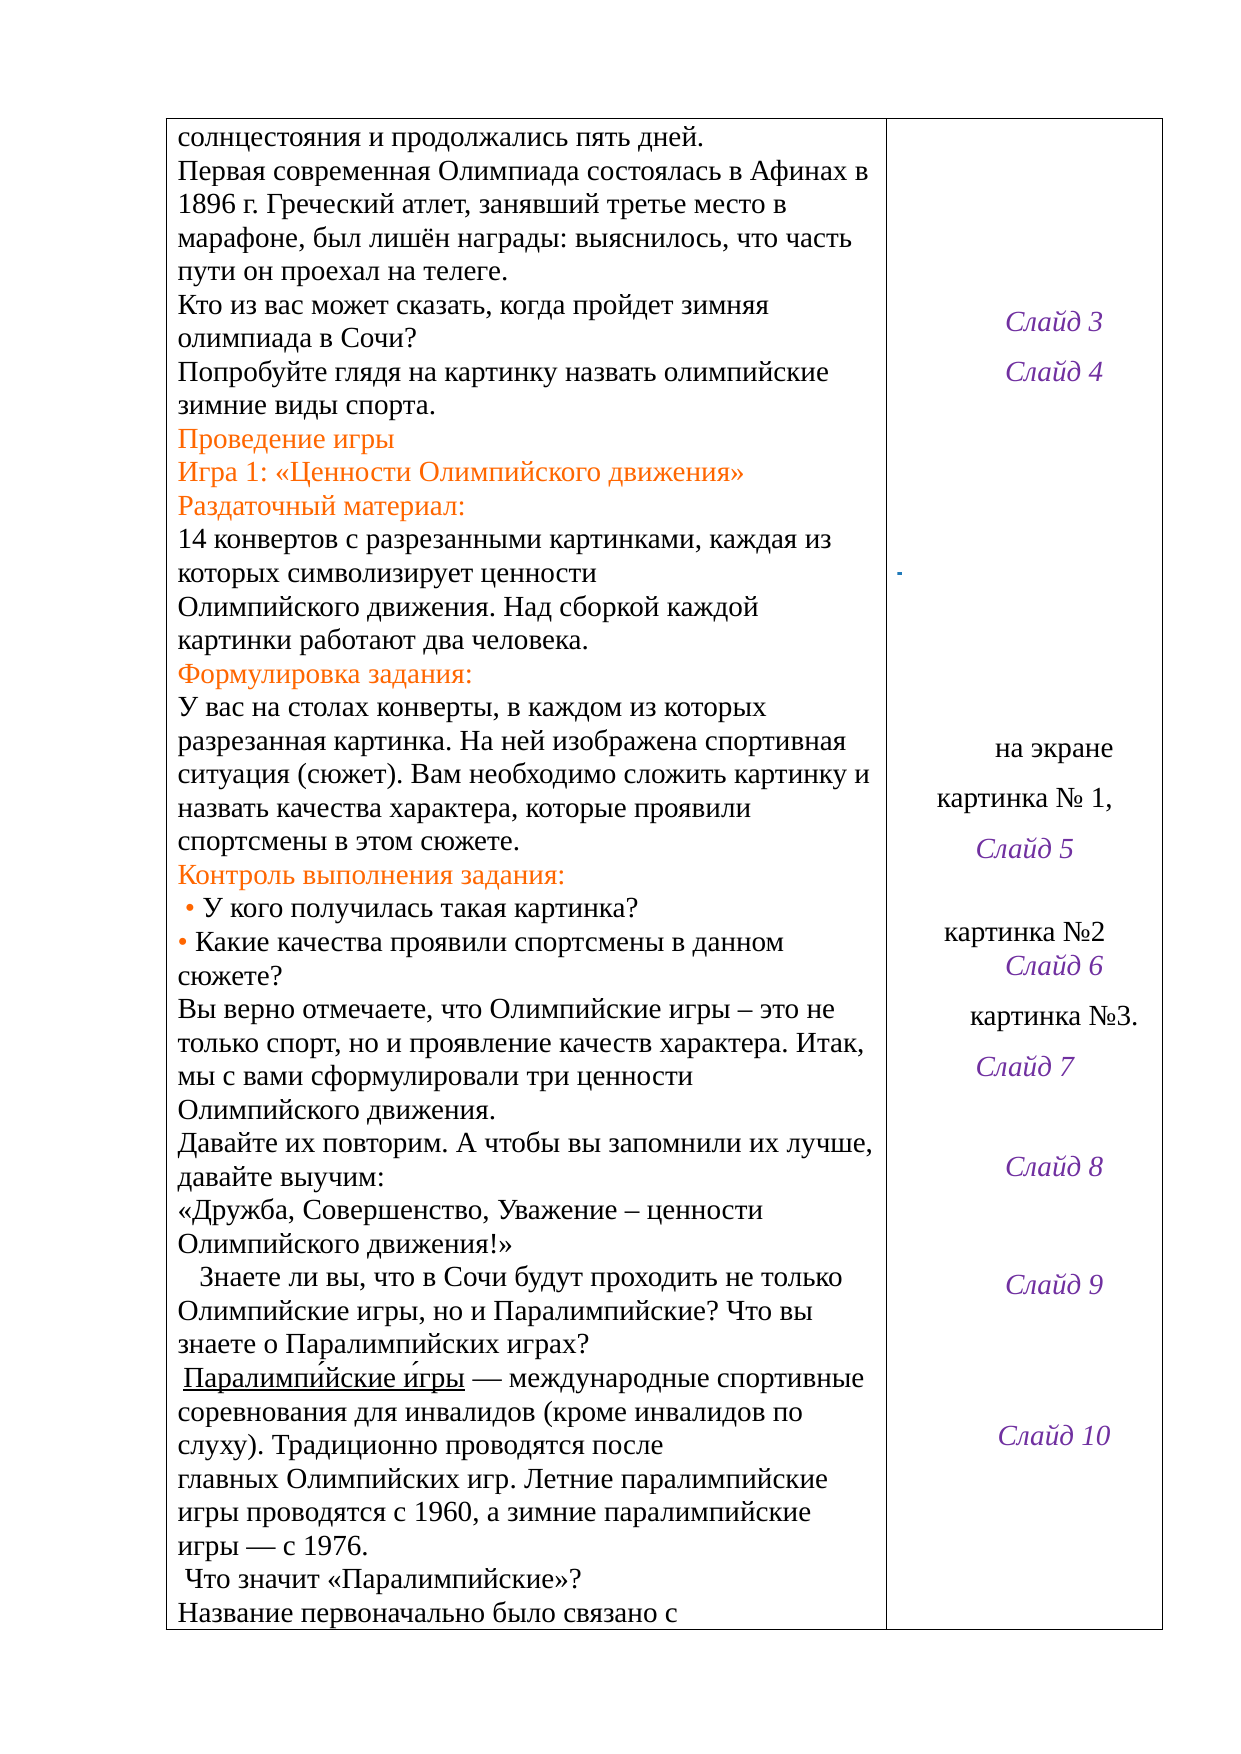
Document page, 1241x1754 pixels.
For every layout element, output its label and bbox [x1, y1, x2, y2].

table_header [887, 119, 1162, 1628]
table_header [167, 119, 886, 1628]
